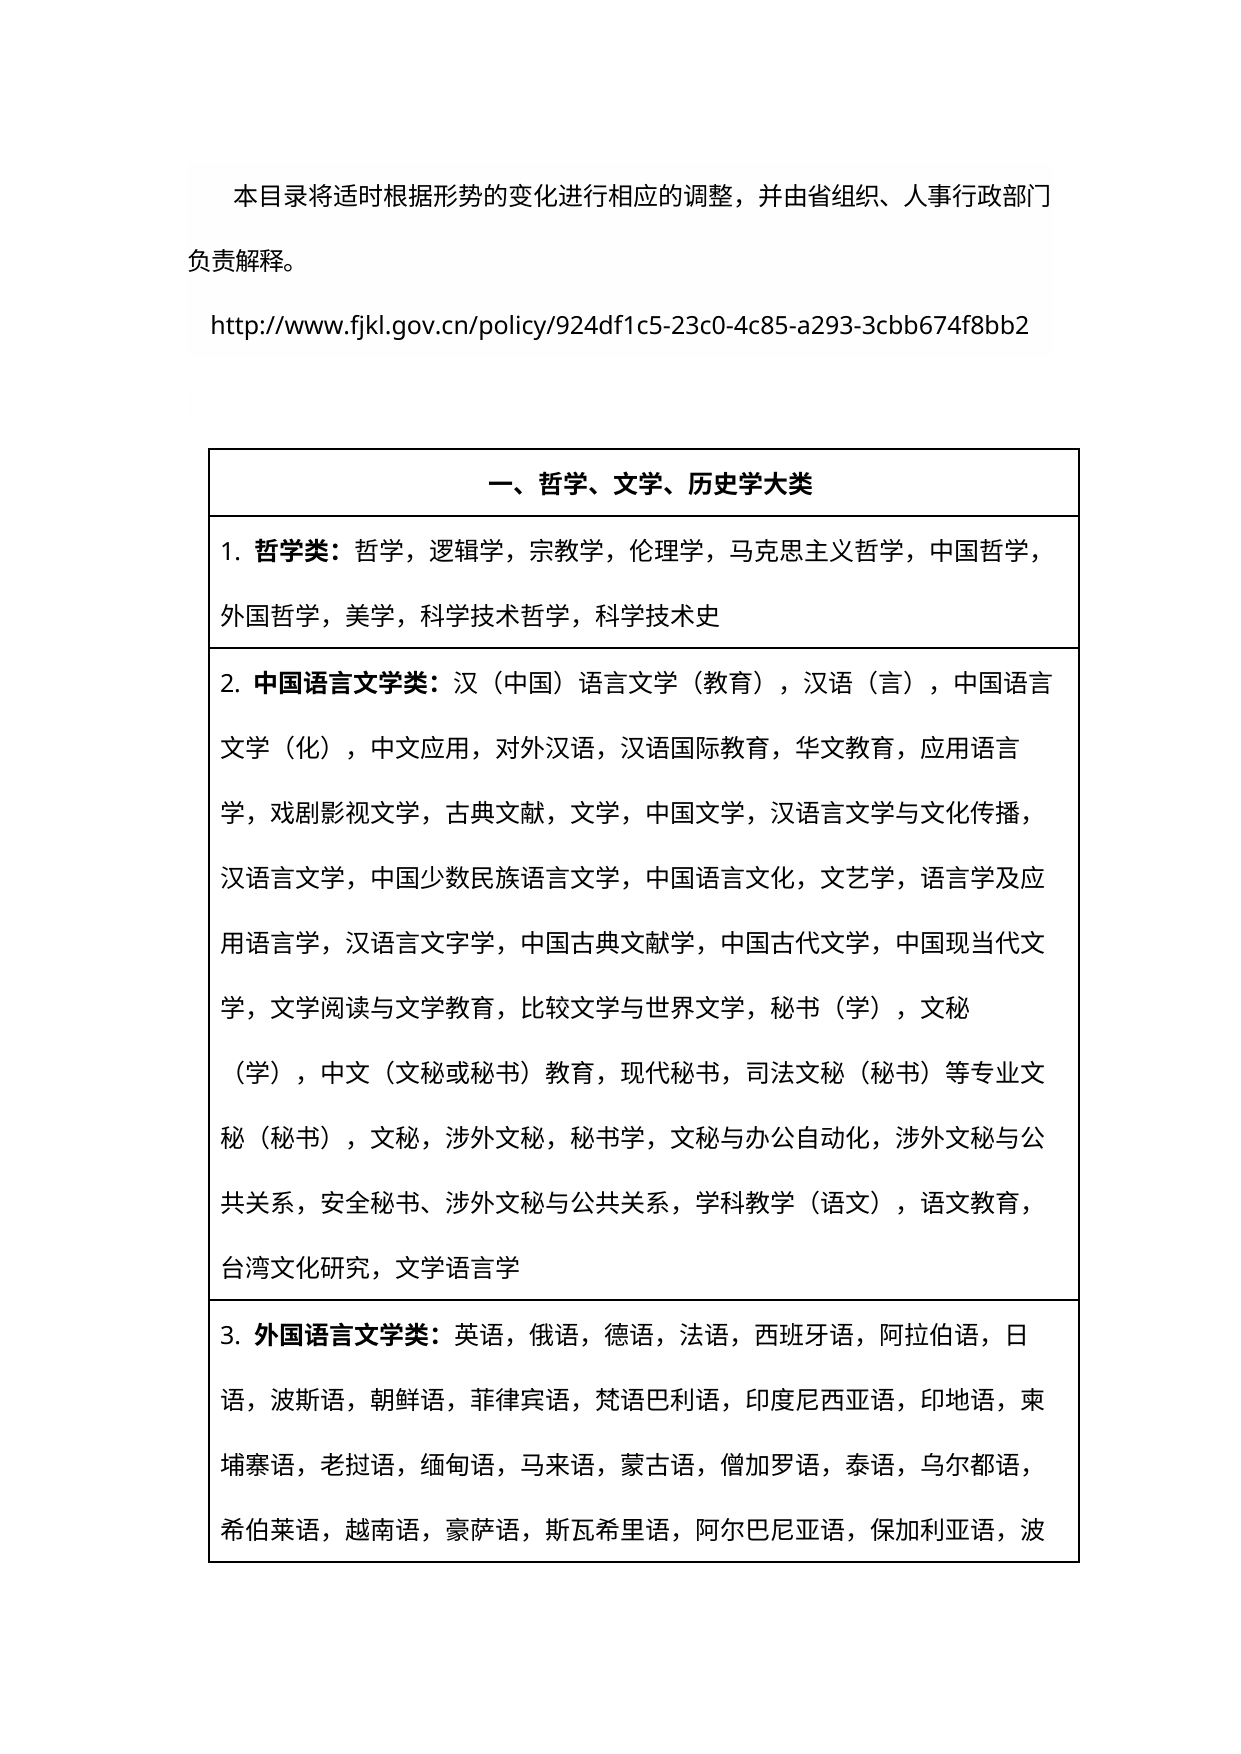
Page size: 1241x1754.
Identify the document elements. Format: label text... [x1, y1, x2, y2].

text 本目录将适时根据形势的变化进行相应的调整，并由省组织、人事行政部门负责解释。 [187, 162, 1053, 292]
text http://www.fjkl.gov.cn/policy/924df1c5-23c0-4c85-a293-3cbb674f8bb2 [187, 292, 1053, 357]
table_cell 2. 中国语言文学类：汉（中国）语言文学（教育），汉语（言），中国语言文学（化），中文应用，对外汉语，汉语国际教育，华文教育，应用语言学，戏剧影视文学，古典文献，文学，中国文学，汉语言文学与文化传播，汉语言文学，中国少数民族语言文学，中国语言文化，文艺学，语言学及应用语言学，汉语言文字学，中国古典文献学，中国古代文学，中国现当代文学，文学阅读与文学教育，比较文学与世界文学，秘书（学），文秘（学），中文（文秘或秘书）教育，现代秘书，司法文秘（秘书）等专业文秘（秘书），文秘，涉外文秘，秘书学，文秘与办公自动化，涉外文秘与公共关系，安全秘书、涉外文秘与公共关系，学科教学（语文），语文教育，台湾文化研究，文学语言学 [210, 649, 1078, 1299]
table_cell 1. 哲学类：哲学，逻辑学，宗教学，伦理学，马克思主义哲学，中国哲学，外国哲学，美学，科学技术哲学，科学技术史 [210, 517, 1078, 647]
table_header 一、哲学、文学、历史学大类 [210, 450, 1078, 515]
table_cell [210, 1301, 1078, 1561]
